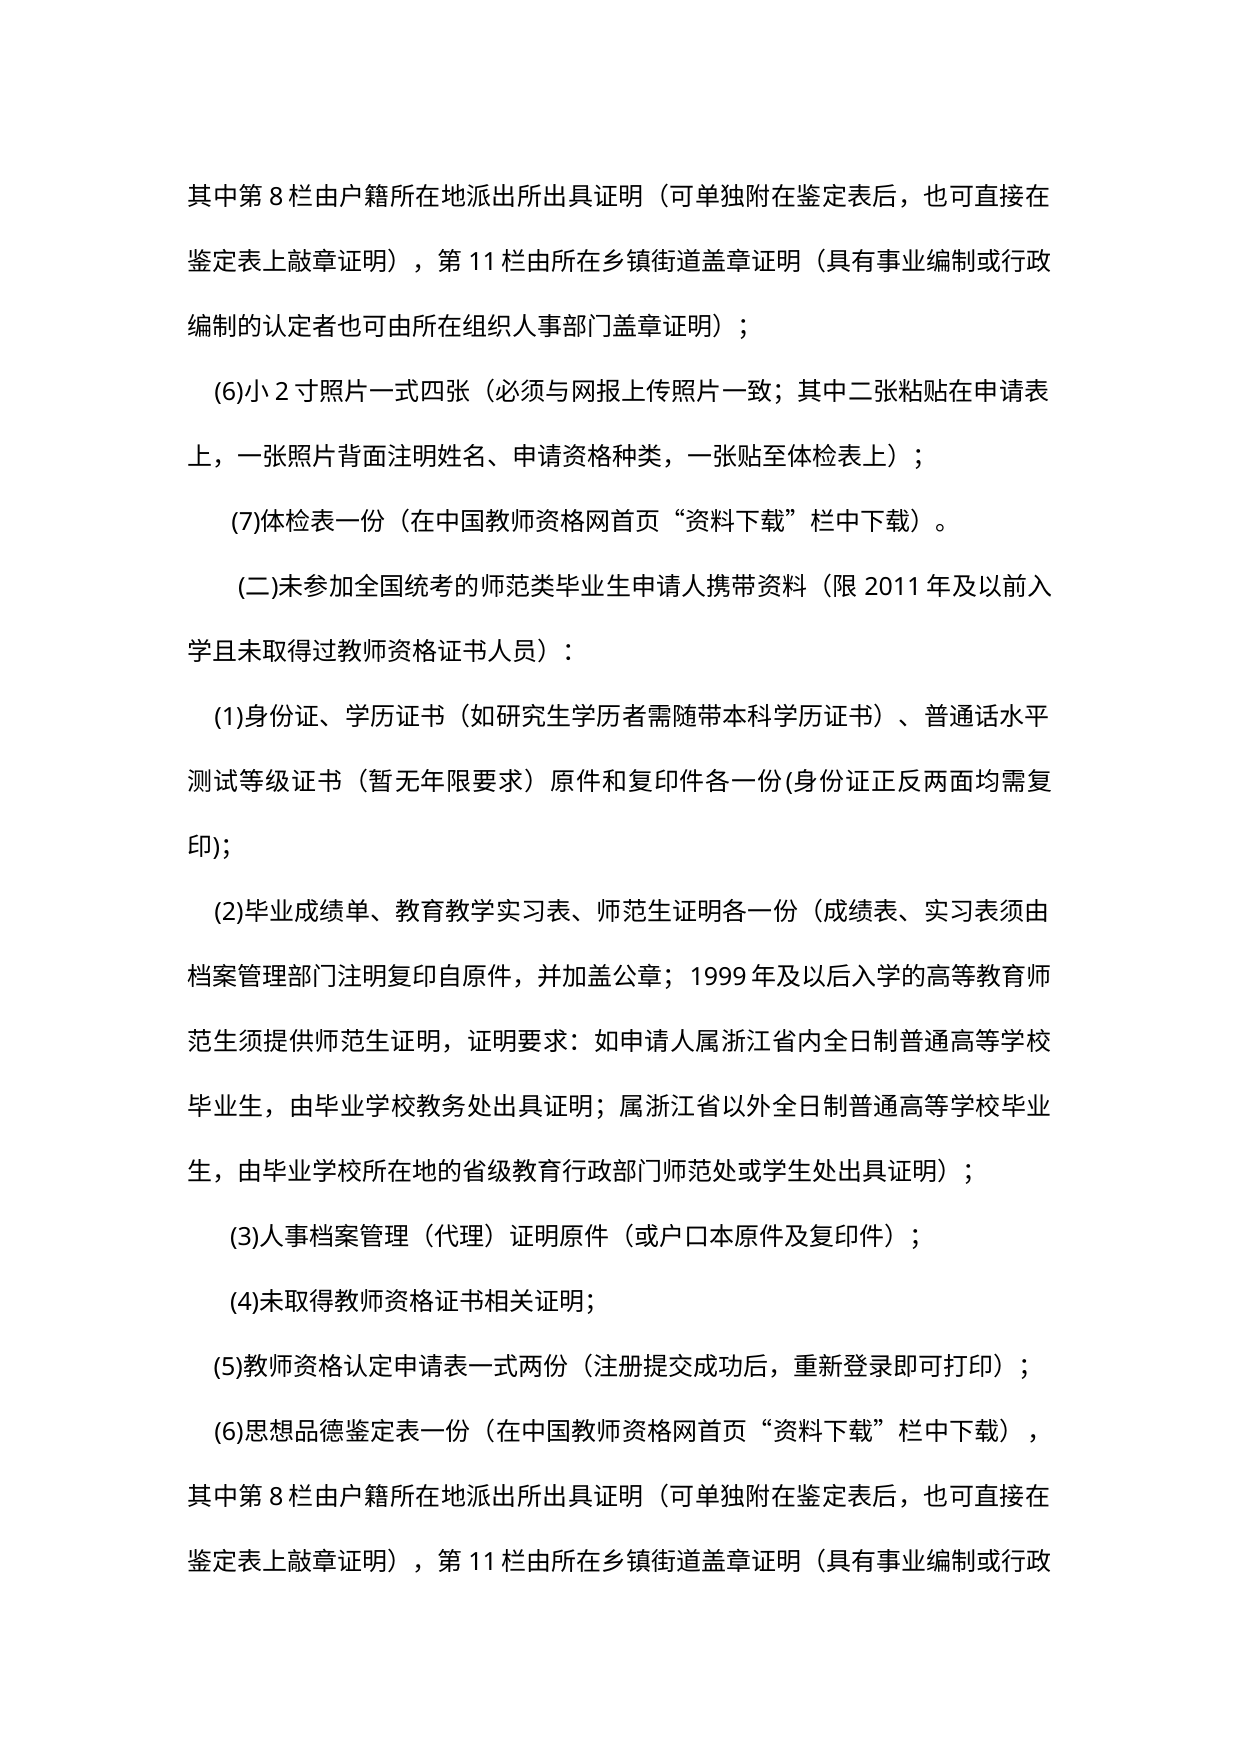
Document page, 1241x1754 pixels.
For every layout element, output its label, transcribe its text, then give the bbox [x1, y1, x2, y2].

text (1)身份证、学历证书（如研究生学历者需随带本科学历证书）、普通话水平测试等级证书（暂无年限要求）原件和复印件各一份(身份证正反两面均需复印)； [187, 682, 1053, 877]
text (3)人事档案管理（代理）证明原件（或户口本原件及复印件）； [187, 1202, 1053, 1267]
text (7)体检表一份（在中国教师资格网首页“资料下载”栏中下载）。 [187, 487, 1053, 552]
text (二)未参加全国统考的师范类毕业生申请人携带资料（限2011年及以前入学且未取得过教师资格证书人员）： [187, 552, 1053, 682]
text (4)未取得教师资格证书相关证明； [187, 1267, 1053, 1332]
text (2)毕业成绩单、教育教学实习表、师范生证明各一份（成绩表、实习表须由档案管理部门注明复印自原件，并加盖公章；1999年及以后入学的高等教育师范生须提供师范生证明，证明要求：如申请人属浙江省内全日制普通高等学校毕业生，由毕业学校教务处出具证明；属浙江省以外全日制普通高等学校毕业生，由毕业学校所在地的省级教育行政部门师范处或学生处出具证明）； [187, 877, 1053, 1202]
text (5)教师资格认定申请表一式两份（注册提交成功后，重新登录即可打印）； [187, 1332, 1053, 1397]
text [187, 1397, 1053, 1592]
text (6)小2寸照片一式四张（必须与网报上传照片一致；其中二张粘贴在申请表上，一张照片背面注明姓名、申请资格种类，一张贴至体检表上）； [187, 357, 1053, 487]
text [187, 162, 1053, 357]
